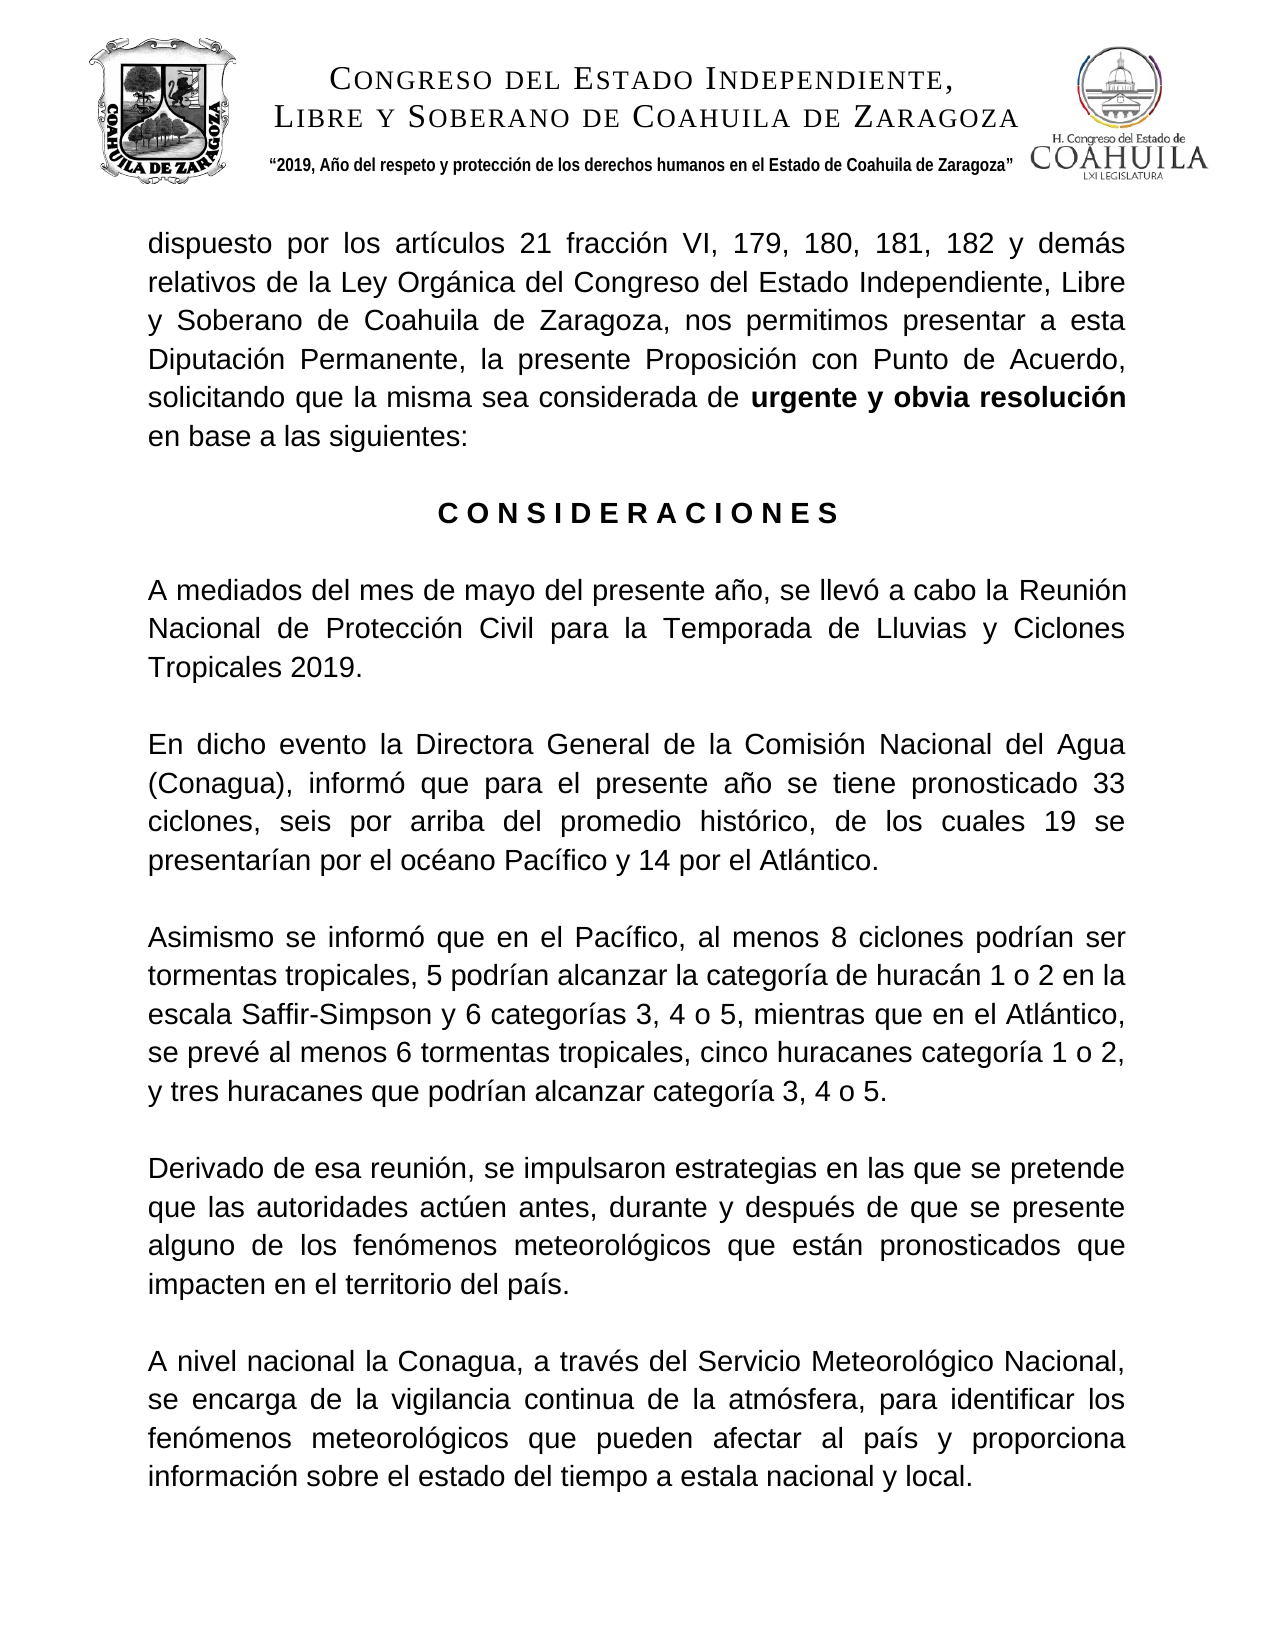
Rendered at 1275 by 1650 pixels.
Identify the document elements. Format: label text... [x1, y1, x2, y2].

text A nivel nacional la Conagua, a través del Servicio Meteorológico Nacional, se encarga de la vigilancia continua de la atmósfera, para identificar los fenómenos meteorológicos que pueden afectar al país y proporciona información sobre el estado del tiempo a estala nacional y local. [148, 1344, 1127, 1493]
text Asimismo se informó que en el Pacífico, al menos 8 ciclones podrían ser tormentas tropicales, 5 podrían alcanzar la categoría de huracán 1 o 2 en la escala Saffir-Simpson y 6 categorías 3, 4 o 5, mientras que en el Atlántico, se prevé al menos 6 tormentas tropicales, cinco huracanes categoría 1 o 2, y tres huracanes que podrían alcanzar categoría 3, 4 o 5. [148, 920, 1127, 1107]
text A mediados del mes de mayo del presente año, se llevó a cabo la Reunión Nacional de Protección Civil para la Temporada de Lluvias y Ciclones Tropicales 2019. [148, 573, 1127, 683]
text C O N S I D E R A C I O N E S [148, 496, 1127, 529]
picture [1020, 40, 1214, 185]
text En dicho evento la Directora General de la Comisión Nacional del Agua (Conagua), informó que para el presente año se tiene pronosticado 33 ciclones, seis por arriba del promedio histórico, de los cuales 19 se presentarían por el océano Pacífico y 14 por el Atlántico. [148, 727, 1127, 876]
text Derivado de esa reunión, se impulsaron estrategias en las que se pretende que las autoridades actúen antes, durante y después de que se presente alguno de los fenómenos meteorológicos que están pronosticados que impacten en el territorio del país. [148, 1151, 1127, 1300]
picture [88, 38, 237, 184]
